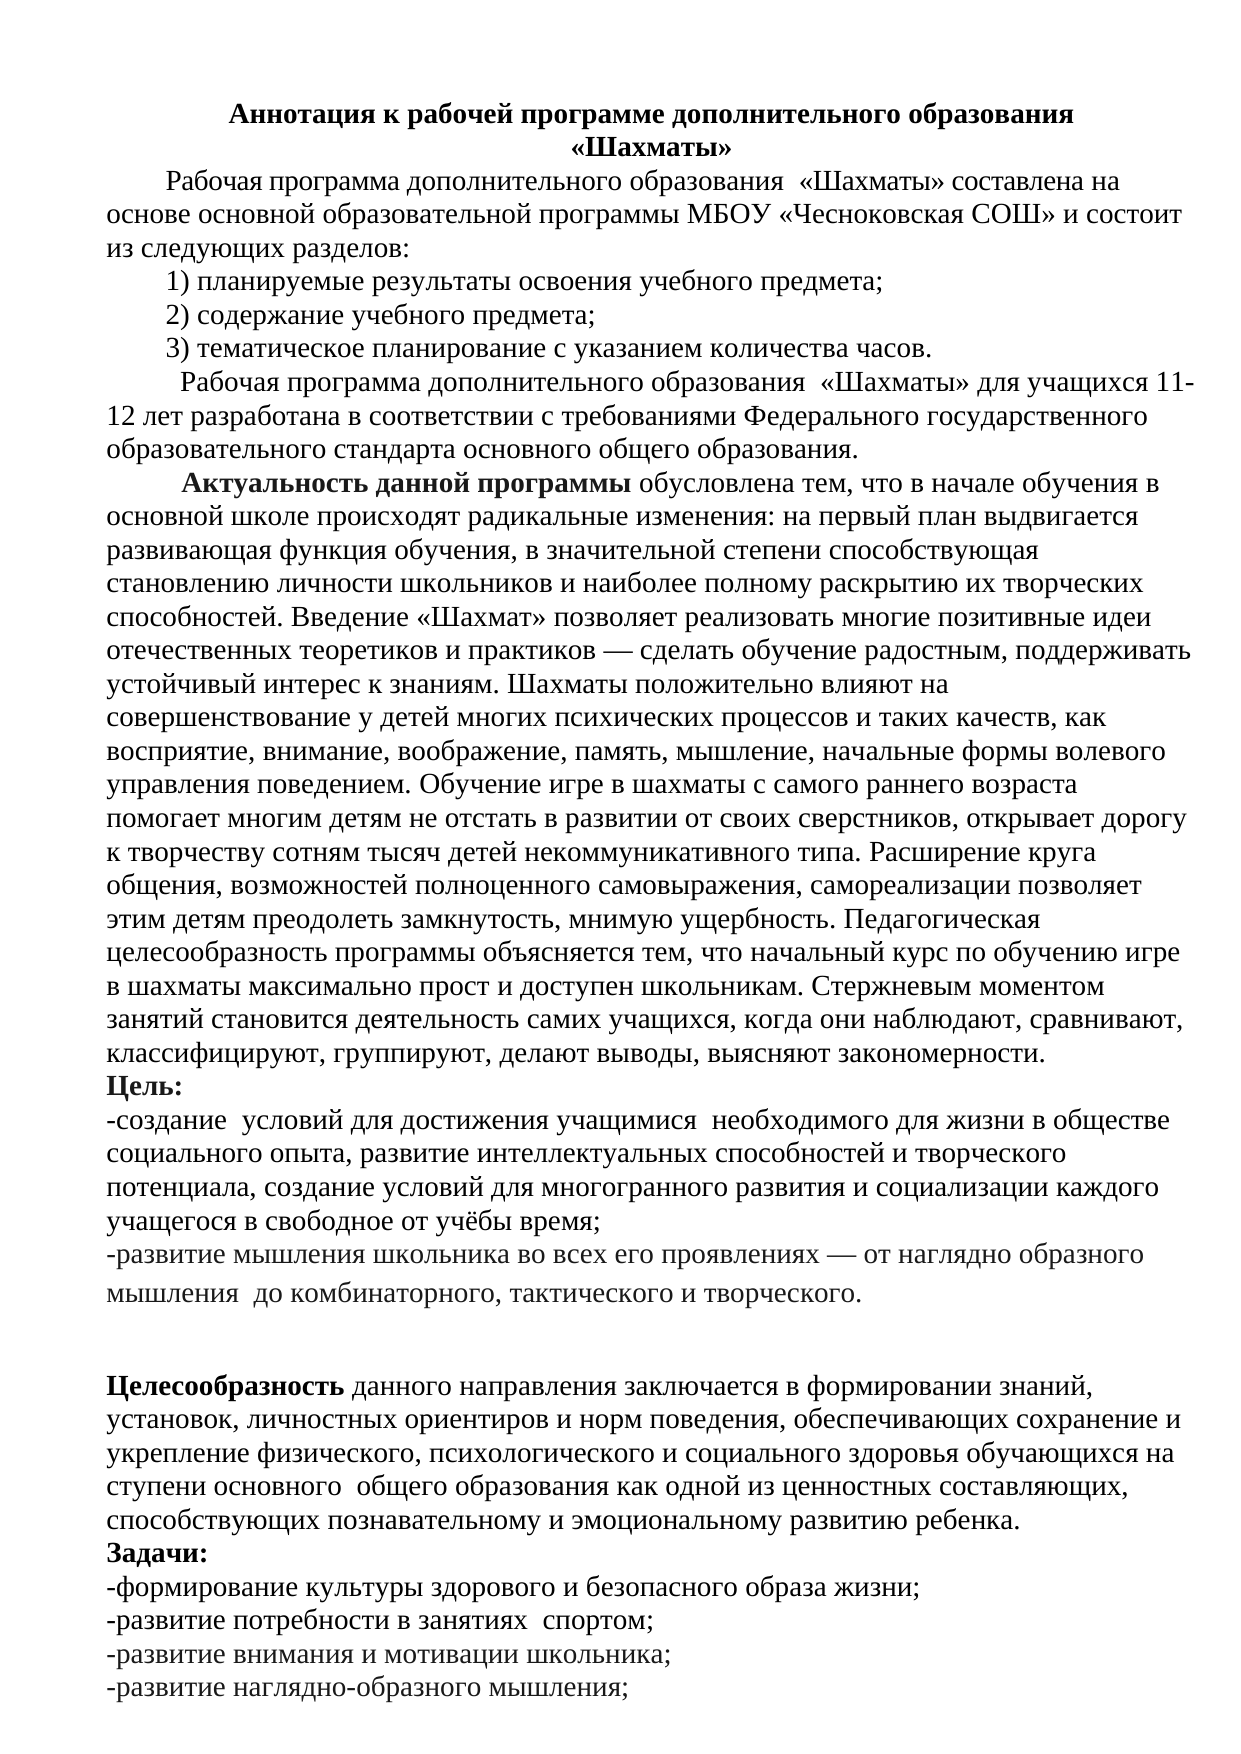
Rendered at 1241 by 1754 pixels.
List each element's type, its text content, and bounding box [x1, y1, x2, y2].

text -создание условий для достижения учащимися необходимого для жизни в обществе социального опыта, развитие интеллектуальных способностей и творческого потенциала, создание условий для многогранного развития и социализации каждого учащегося в свободное от учёбы время; [106, 1102, 1196, 1236]
text 1) планируемые результаты освоения учебного предмета; [106, 263, 1196, 297]
text Рабочая программа дополнительного образования «Шахматы» для учащихся 11-12 лет разработана в соответствии с требованиями Федерального государственного образовательного стандарта основного общего образования. [106, 364, 1196, 465]
text -развитие потребности в занятиях спортом; [106, 1602, 1196, 1636]
text Актуальность данной программы обусловлена тем, что в начале обучения в основной школе происходят радикальные изменения: на первый план выдвигается развивающая функция обучения, в значительной степени способствующая становлению личности школьников и наиболее полному раскрытию их творческих способностей. Введение «Шахмат» позволяет реализовать многие позитивные идеи отечественных теоретиков и практиков — сделать обучение радостным, поддерживать устойчивый интерес к знаниям. Шахматы положительно влияют на совершенствование у детей многих психических процессов и таких качеств, как восприятие, внимание, воображение, память, мышление, начальные формы волевого управления поведением. Обучение игре в шахматы с самого раннего возраста помогает многим детям не отстать в развитии от своих сверстников, открывает дорогу к творчеству сотням тысяч детей некоммуникативного типа. Расширение круга общения, возможностей полноценного самовыражения, самореализации позволяет этим детям преодолеть замкнутость, мнимую ущербность. Педагогическая целесообразность программы объясняется тем, что начальный курс по обучению игре в шахматы максимально прост и доступен школьникам. Стержневым моментом занятий становится деятельность самих учащихся, когда они наблюдают, сравнивают, классифицируют, группируют, делают выводы, выясняют закономерности. [106, 465, 1196, 1068]
text 2) содержание учебного предмета; [106, 297, 1196, 331]
text 3) тематическое планирование с указанием количества часов. [106, 331, 1196, 364]
text Рабочая программа дополнительного образования «Шахматы» составлена на основе основной образовательной программы МБОУ «Чесноковская СОШ» и состоит из следующих разделов: [106, 163, 1196, 263]
text «Шахматы» [106, 129, 1196, 163]
text -формирование культуры здорового и безопасного образа жизни; [106, 1569, 1196, 1602]
text Задачи: [106, 1535, 1196, 1569]
text -развитие внимания и мотивации школьника; [106, 1636, 1196, 1669]
text -развитие мышления школьника во всех его проявлениях — от наглядно образного мышления до комбинаторного, тактического и творческого. [106, 1236, 1196, 1308]
text -развитие наглядно-образного мышления; [106, 1669, 1196, 1703]
text Аннотация к рабочей программе дополнительного образования [106, 96, 1196, 129]
text Цель: [106, 1068, 1196, 1102]
text Целесообразность данного направления заключается в формировании знаний, установок, личностных ориентиров и норм поведения, обеспечивающих сохранение и укрепление физического, психологического и социального здоровья обучающихся на ступени основного общего образования как одной из ценностных составляющих, способствующих познавательному и эмоциональному развитию ребенка. [106, 1368, 1196, 1535]
